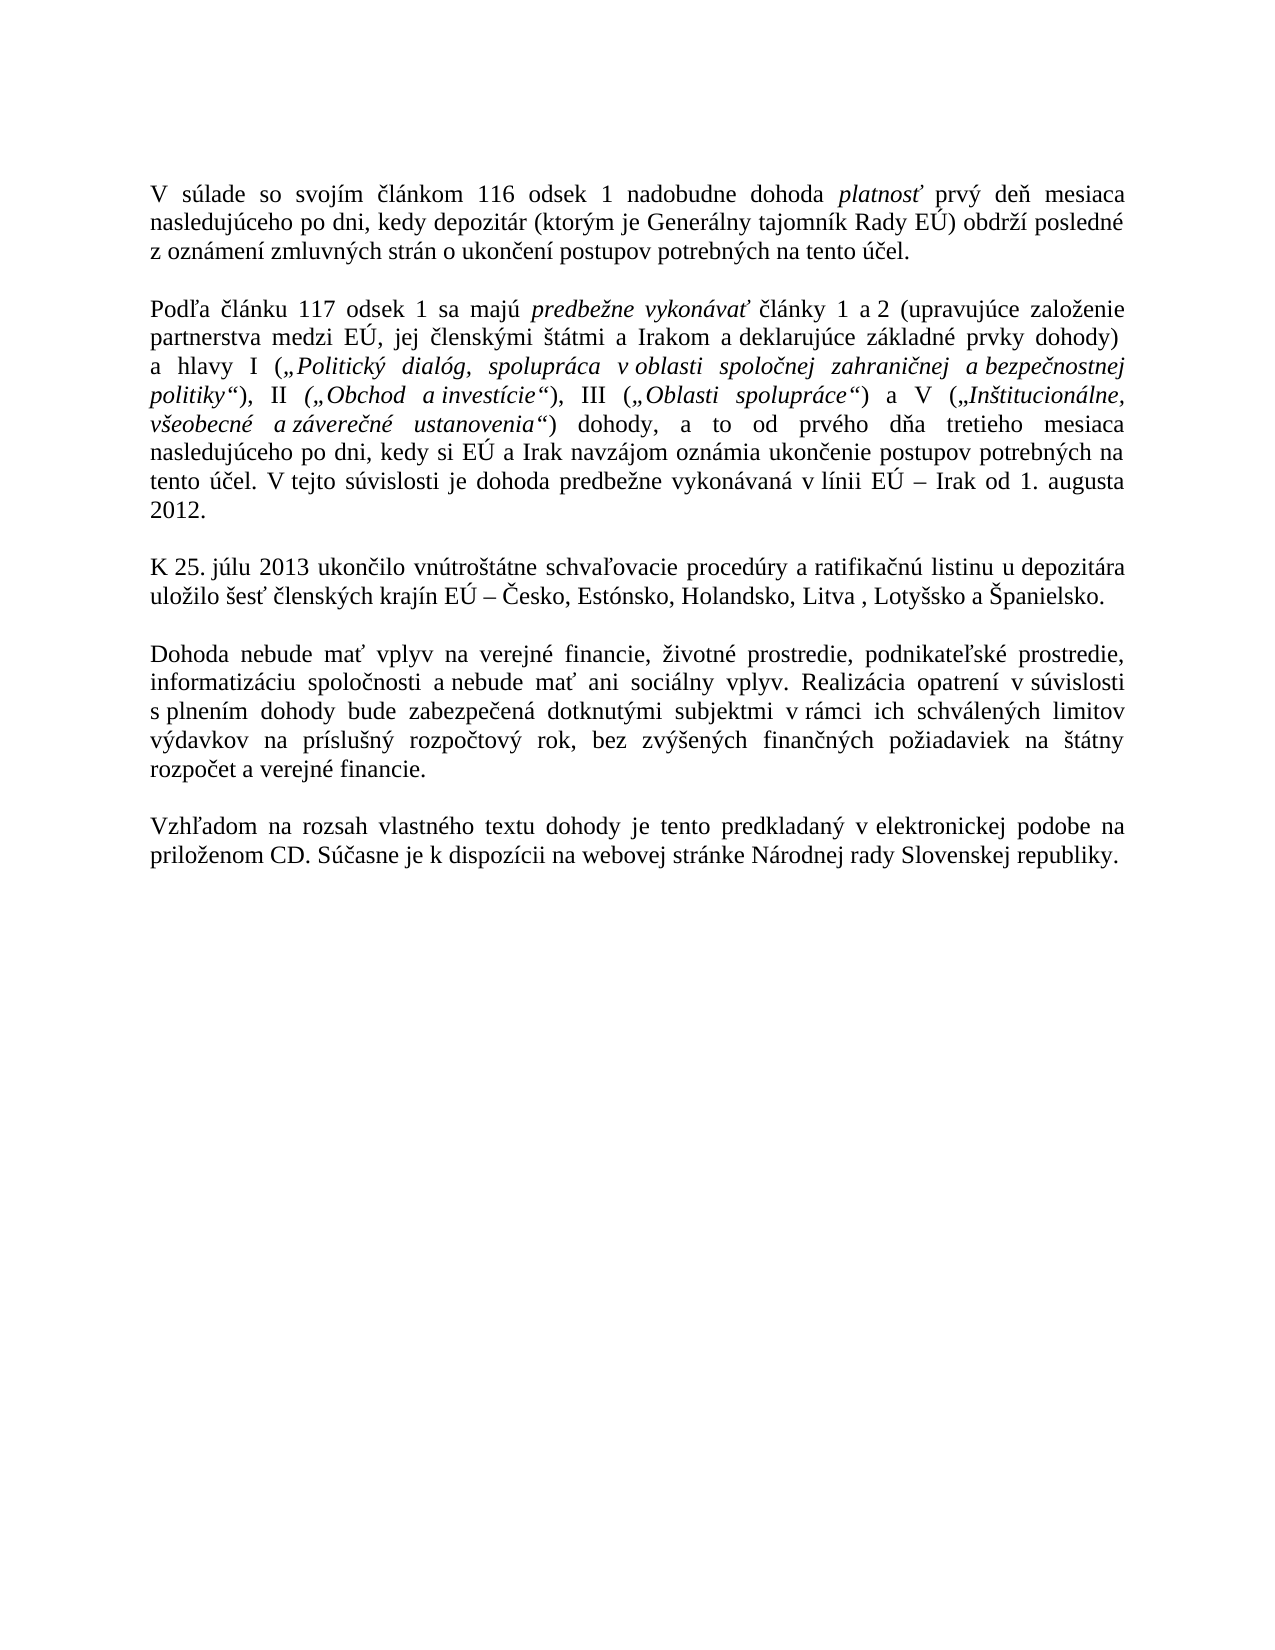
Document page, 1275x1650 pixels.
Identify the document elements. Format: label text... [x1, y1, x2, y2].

text Dohoda nebude mať vplyv na verejné financie, životné prostredie, podnikateľské prostredie, informatizáciu spoločnosti a nebude mať ani sociálny vplyv. Realizácia opatrení v súvislosti s plnením dohody bude zabezpečená dotknutými subjektmi v rámci ich schválených limitov výdavkov na príslušný rozpočtový rok, bez zvýšených finančných požiadaviek na štátny rozpočet a verejné financie. [150, 639, 1125, 782]
text Podľa článku 117 odsek 1 sa majú predbežne vykonávať články 1 a 2 (upravujúce založenie partnerstva medzi EÚ, jej členskými štátmi a Irakom a deklarujúce základné prvky dohody) a hlavy I („Politický dialóg, spolupráca v oblasti spoločnej zahraničnej a bezpečnostnej politiky“), II („Obchod a investície“), III („Oblasti spolupráce“) a V („Inštitucionálne, všeobecné a záverečné ustanovenia“) dohody, a to od prvého dňa tretieho mesiaca nasledujúceho po dni, kedy si EÚ a Irak navzájom oznámia ukončenie postupov potrebných na tento účel. V tejto súvislosti je dohoda predbežne vykonávaná v línii EÚ – Irak od 1. augusta 2012. [150, 294, 1125, 524]
text K 25. júlu 2013 ukončilo vnútroštátne schvaľovacie procedúry a ratifikačnú listinu u depozitára uložilo šesť členských krajín EÚ – Česko, Estónsko, Holandsko, Litva , Lotyšsko a Španielsko. [150, 552, 1125, 610]
text Vzhľadom na rozsah vlastného textu dohody je tento predkladaný v elektronickej podobe na priloženom CD. Súčasne je k dispozícii na webovej stránke Národnej rady Slovenskej republiky. [150, 811, 1125, 869]
text V súlade so svojím článkom 116 odsek 1 nadobudne dohoda platnosť prvý deň mesiaca nasledujúceho po dni, kedy depozitár (ktorým je Generálny tajomník Rady EÚ) obdrží posledné z oznámení zmluvných strán o ukončení postupov potrebných na tento účel. [150, 179, 1125, 265]
